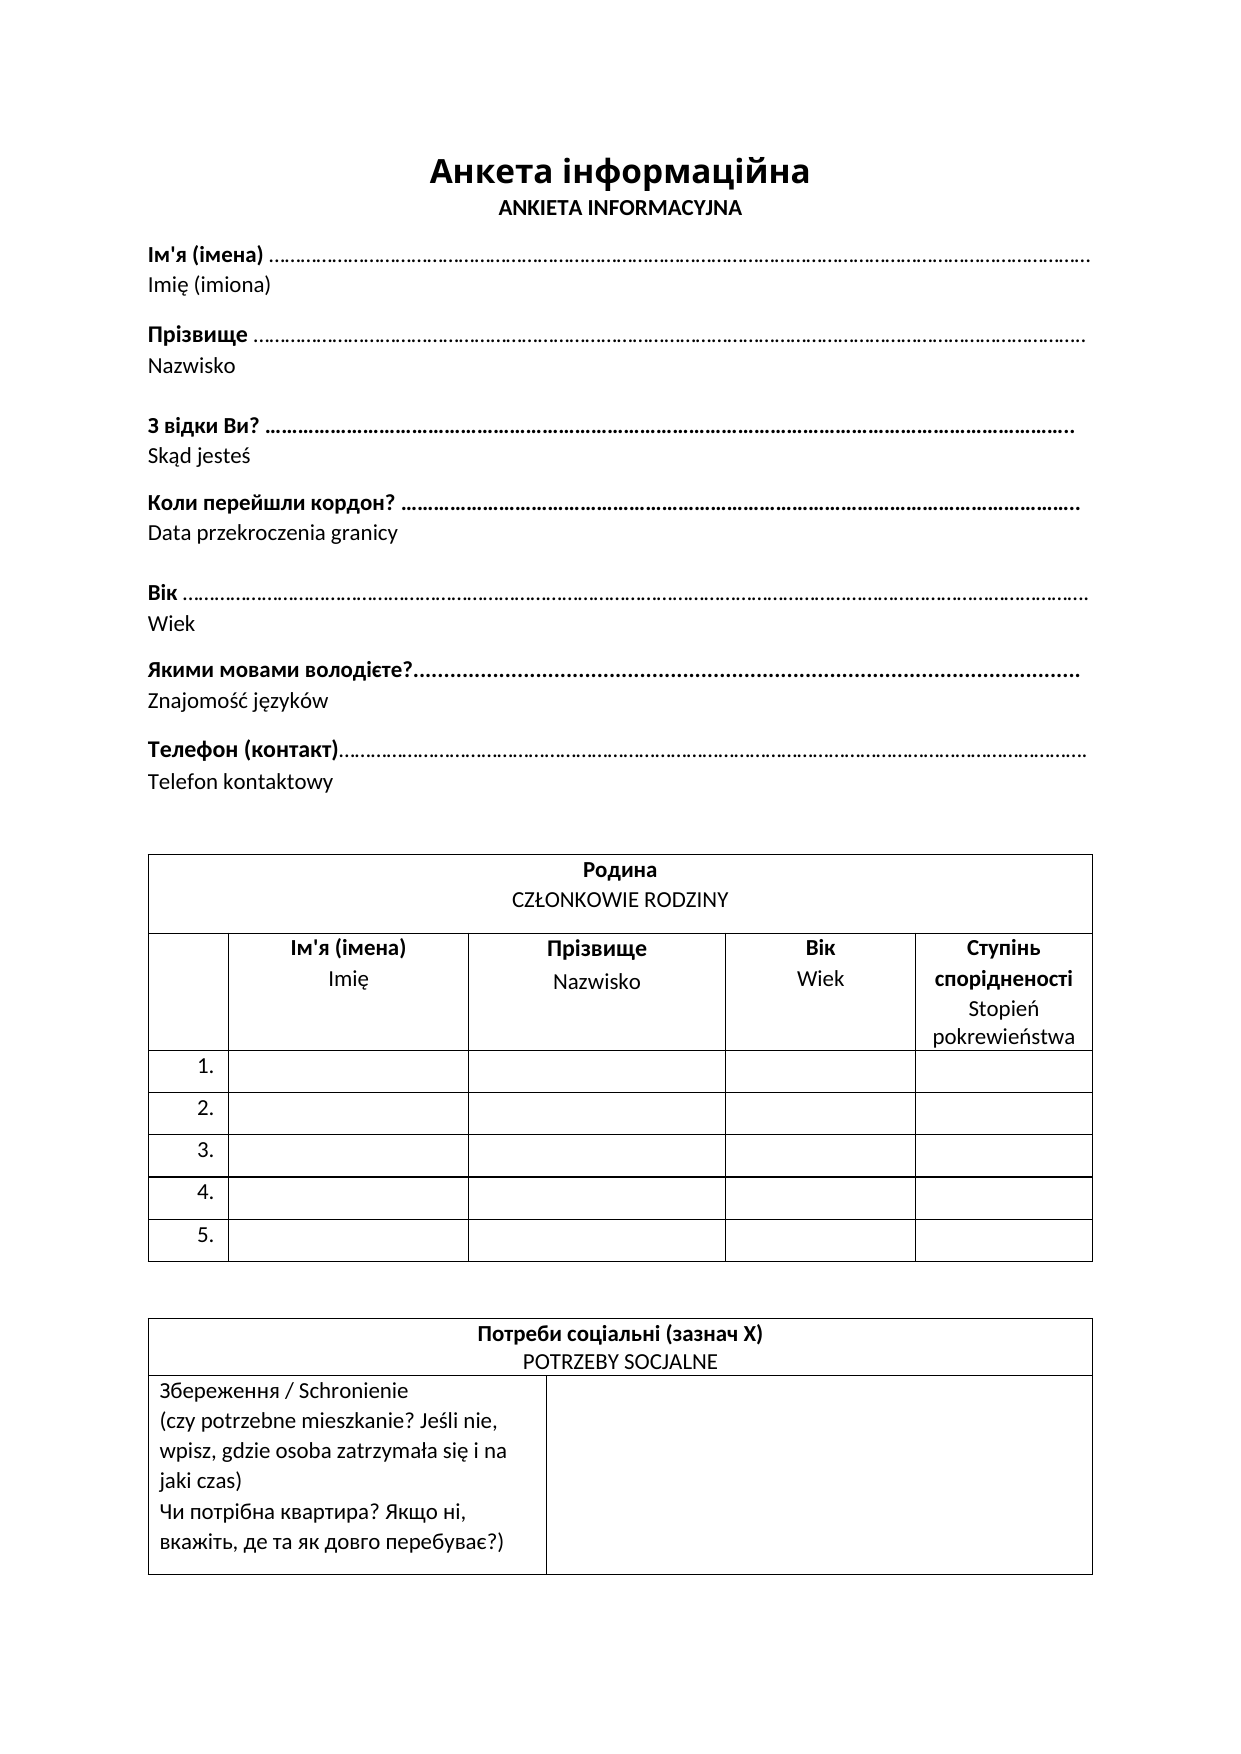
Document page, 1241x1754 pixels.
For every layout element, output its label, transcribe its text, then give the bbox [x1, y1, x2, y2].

table_cell [916, 1051, 1092, 1092]
table_cell [229, 1220, 468, 1261]
text Nazwisko [148, 348, 1093, 379]
text Якими мовами володієте?............................................................................................................. Znajomość języków [148, 656, 1093, 714]
table_cell [469, 1135, 725, 1176]
table_cell [229, 1178, 468, 1219]
table_cell [547, 1376, 1092, 1574]
table_cell [229, 1051, 468, 1092]
table_header Потреби соціальні (зазнач Х) POTRZEBY SOCJALNE [149, 1319, 1092, 1375]
table_cell [469, 1051, 725, 1092]
table_cell [149, 1220, 228, 1261]
table_cell [916, 1135, 1092, 1176]
table_cell [726, 1220, 915, 1261]
table_cell [149, 1093, 228, 1134]
text Ім'я (імена) ………………………………………………………………………………………………………………………………………… Imię (imiona) [148, 240, 1093, 298]
table_cell [726, 1093, 915, 1134]
table_cell [469, 1178, 725, 1219]
table_cell [149, 1178, 228, 1219]
text Прізвище ………………………………………………………………………………………………………………………………………….. [148, 317, 1093, 348]
table_cell Прізвище Nazwisko [469, 934, 725, 1050]
text ANKIETA INFORMACYJNA [148, 193, 1093, 221]
table_header Родина CZŁONKOWIE RODZINY [149, 855, 1092, 932]
table_cell [149, 1051, 228, 1092]
table_cell Ступінь спорідненості Stopień pokrewieństwa [916, 934, 1092, 1050]
table_cell [149, 934, 228, 1050]
table_cell Вік Wiek [726, 934, 915, 1050]
table_cell [229, 1093, 468, 1134]
table_cell [726, 1051, 915, 1092]
table_cell [469, 1093, 725, 1134]
table_cell [229, 1135, 468, 1176]
text З відки Ви? ………………………………………………………………………………………………………………………………….. Skąd jesteś [148, 411, 1093, 469]
table_cell [916, 1178, 1092, 1219]
table_cell [149, 1135, 228, 1176]
text Вік ………………………………………………………………………………………………………………………………………………………. Wiek [148, 578, 1093, 637]
table_cell Збереження / Schronienie (czy potrzebne mieszkanie? Jeśli nie, wpisz, gdzie osoba zatrzymała się i na jaki czas) Чи потрібна квартира? Якщо ні, вкажіть, де та як довго перебуває?) [149, 1376, 546, 1574]
text Телефон (контакт)……………………………………………………………………………………………………………………………. [148, 733, 1093, 764]
table_cell [916, 1220, 1092, 1261]
text Data przekroczenia granicy [148, 518, 1093, 546]
table_cell [726, 1178, 915, 1219]
table_cell [469, 1220, 725, 1261]
table_cell [726, 1135, 915, 1176]
text Коли перейшли кордон? …………………………………………………………………………………………………………….. [148, 488, 1093, 516]
table_cell Ім'я (імена) Imię [229, 934, 468, 1050]
table_cell [916, 1093, 1092, 1134]
text Анкета інформаційна [148, 148, 1093, 193]
text Telefon kontaktowy [148, 764, 1093, 795]
